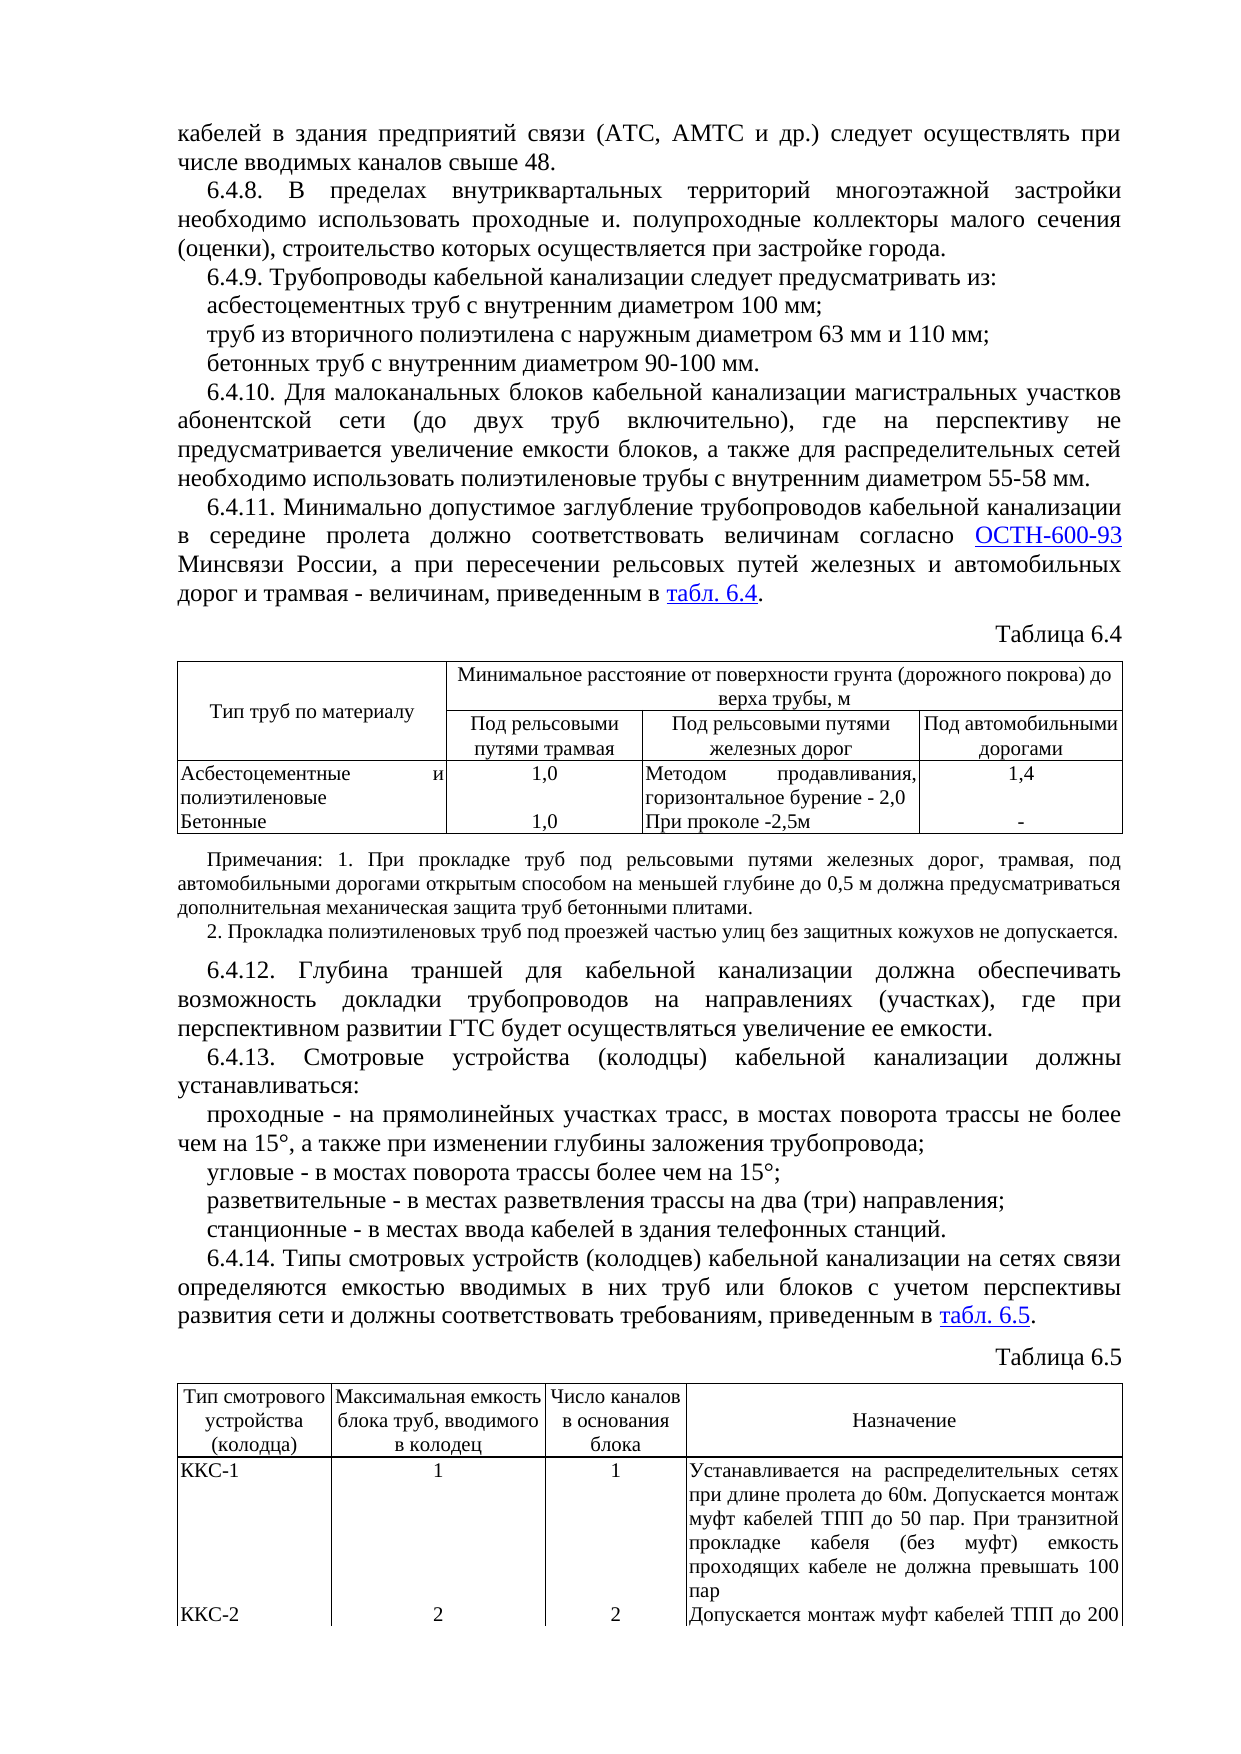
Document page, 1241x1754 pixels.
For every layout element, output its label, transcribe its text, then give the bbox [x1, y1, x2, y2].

table_cell При проколе -2,5м [643, 809, 919, 833]
table_cell ККС-2 [178, 1602, 331, 1626]
table_header Минимальное расстояние от поверхности грунта (дорожного покрова) до верха трубы, м [447, 662, 1122, 710]
text асбестоцементных труб с внутренним диаметром 100 мм; [177, 291, 1122, 319]
table_cell 1,4 [920, 761, 1122, 809]
text 6.4.9. Трубопроводы кабельной канализации следует предусматривать из: [177, 262, 1122, 291]
table_cell - [920, 809, 1122, 833]
text Таблица 6.5 [177, 1342, 1122, 1371]
text разветвительные - в местах разветвления трассы на два (три) направления; [177, 1186, 1122, 1214]
table_cell 1 [546, 1458, 686, 1602]
table_header Число каналов в основания блока [546, 1384, 686, 1456]
text бетонных труб с внутренним диаметром 90-100 мм. [177, 348, 1122, 377]
text станционные - в местах ввода кабелей в здания телефонных станций. [177, 1214, 1122, 1243]
text 2. Прокладка полиэтиленовых труб под проезжей частью улиц без защитных кожухов не допускается. [177, 919, 1122, 943]
table_cell Под автомобильными дорогами [920, 711, 1122, 759]
text 6.4.12. Глубина траншей для кабельной канализации должна обеспечивать возможность докладки трубопроводов на направлениях (участках), где при перспективном развитии ГТС будет осуществляться увеличение ее емкости. [177, 956, 1122, 1042]
text 6.4.10. Для малоканальных блоков кабельной канализации магистральных участков абонентской сети (до двух труб включительно), где на перспективу не предусматривается увеличение емкости блоков, а также для распределительных сетей необходимо использовать полиэтиленовые трубы с внутренним диаметром 55-58 мм. [177, 377, 1122, 492]
text 6.4.14. Типы смотровых устройств (колодцев) кабельной канализации на сетях связи определяются емкостью вводимых в них труб или блоков с учетом перспективы развития сети и должны соответствовать требованиям, приведенным в табл. 6.5. [177, 1243, 1122, 1329]
text труб из вторичного полиэтилена с наружным диаметром 63 мм и 110 мм; [177, 319, 1122, 348]
text Примечания: 1. При прокладке труб под рельсовыми путями железных дорог, трамвая, под автомобильными дорогами открытым способом на меньшей глубине до 0,5 м должна предусматриваться дополнительная механическая защита труб бетонными плитами. [177, 847, 1122, 919]
table_cell ККС-1 [178, 1458, 331, 1602]
table_cell Под рельсовыми путями трамвая [447, 711, 642, 759]
table_cell 1 [332, 1458, 545, 1602]
table_cell Асбестоцементные и полиэтиленовые [178, 761, 446, 809]
table_header Максимальная емкость блока труб, вводимого в колодец [332, 1384, 545, 1456]
table_cell Устанавливается на распределительных сетях при длине пролета до 60м. Допускается монтаж муфт кабелей ТПП до 50 пар. При транзитной прокладке кабеля (без муфт) емкость проходящих кабеле не должна превышать 100 пар [687, 1458, 1122, 1602]
table_header Назначение [687, 1384, 1122, 1456]
table_cell Под рельсовыми путями железных дорог [643, 711, 919, 759]
table_header Тип смотрового устройства (колодца) [178, 1384, 331, 1456]
text 6.4.13. Смотровые устройства (колодцы) кабельной канализации должны устанавливаться: [177, 1042, 1122, 1099]
table_cell 1,0 [447, 761, 642, 809]
text 6.4.11. Минимально допустимое заглубление трубопроводов кабельной канализации в середине пролета должно соответствовать величинам согласно OCTН-600-93 Минсвязи России, а при пересечении рельсовых путей железных и автомобильных дорог и трамвая - величинам, приведенным в табл. 6.4. [177, 492, 1122, 607]
table_cell Методом продавливания, горизонтальное бурение - 2,0 [643, 761, 919, 809]
table_cell 1,0 [447, 809, 642, 833]
text 6.4.8. В пределах внутриквартальных территорий многоэтажной застройки необходимо использовать проходные и. полупроходные коллекторы малого сечения (оценки), строительство которых осуществляется при застройке города. [177, 176, 1122, 262]
text угловые - в мостах поворота трассы более чем на 15°; [177, 1157, 1122, 1186]
text Таблица 6.4 [177, 619, 1122, 648]
table_cell 2 [332, 1602, 545, 1626]
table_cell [687, 1602, 1122, 1626]
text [177, 118, 1122, 176]
table_cell 2 [546, 1602, 686, 1626]
text проходные - на прямолинейных участках трасс, в мостах поворота трассы не более чем на 15°, а также при изменении глубины заложения трубопровода; [177, 1099, 1122, 1157]
table_cell Бетонные [178, 809, 446, 833]
table_header Тип труб по материалу [178, 662, 446, 759]
